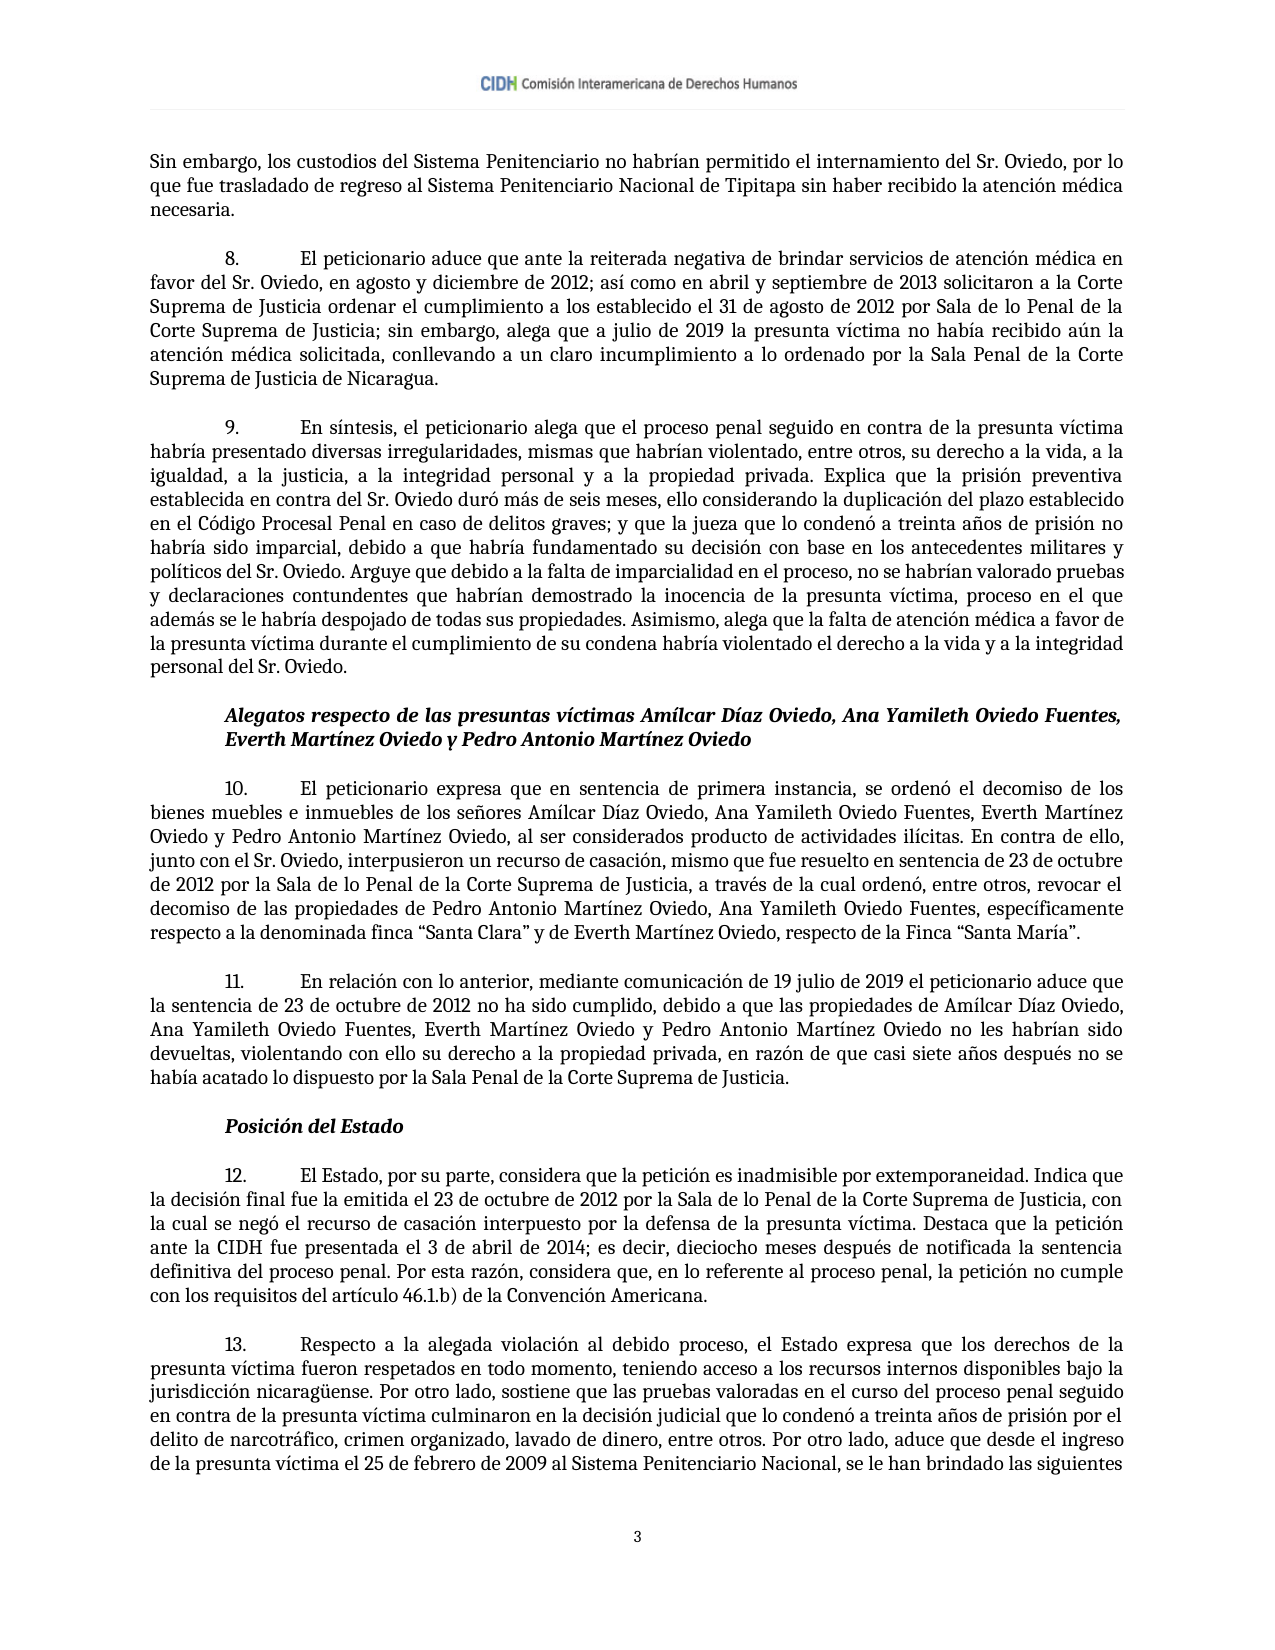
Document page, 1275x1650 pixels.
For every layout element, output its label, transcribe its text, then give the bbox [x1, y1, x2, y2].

list Alegatos respecto de las presuntas víctimas Amílcar Díaz Oviedo, Ana Yamileth Oviedo Fuentes, Everth Martínez Oviedo y Pedro Antonio Martínez Oviedo [225, 704, 1125, 752]
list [150, 150, 1125, 222]
list En síntesis, el peticionario alega que el proceso penal seguido en contra de la presunta víctima habría presentado diversas irregularidades, mismas que habrían violentado, entre otros, su derecho a la vida, a la igualdad, a la justicia, a la integridad personal y a la propiedad privada. Explica que la prisión preventiva establecida en contra del Sr. Oviedo duró más de seis meses, ello considerando la duplicación del plazo establecido en el Código Procesal Penal en caso de delitos graves; y que la jueza que lo condenó a treinta años de prisión no habría sido imparcial, debido a que habría fundamentado su decisión con base en los antecedentes militares y políticos del Sr. Oviedo. Arguye que debido a la falta de imparcialidad en el proceso, no se habrían valorado pruebas y declaraciones contundentes que habrían demostrado la inocencia de la presunta víctima, proceso en el que además se le habría despojado de todas sus propiedades. Asimismo, alega que la falta de atención médica a favor de la presunta víctima durante el cumplimiento de su condena habría violentado el derecho a la vida y a la integridad personal del Sr. Oviedo. [150, 416, 1125, 679]
text Posición del Estado [225, 1114, 1125, 1138]
list El peticionario expresa que en sentencia de primera instancia, se ordenó el decomiso de los bienes muebles e inmuebles de los señores Amílcar Díaz Oviedo, Ana Yamileth Oviedo Fuentes, Everth Martínez Oviedo y Pedro Antonio Martínez Oviedo, al ser considerados producto de actividades ilícitas. En contra de ello, junto con el Sr. Oviedo, interpusieron un recurso de casación, mismo que fue resuelto en sentencia de 23 de octubre de 2012 por la Sala de lo Penal de la Corte Suprema de Justicia, a través de la cual ordenó, entre otros, revocar el decomiso de las propiedades de Pedro Antonio Martínez Oviedo, Ana Yamileth Oviedo Fuentes, específicamente respecto a la denominada finca “Santa Clara” y de Everth Martínez Oviedo, respecto de la Finca “Santa María”. [150, 777, 1125, 945]
picture [475, 75, 800, 93]
list En relación con lo anterior, mediante comunicación de 19 julio de 2019 el peticionario aduce que la sentencia de 23 de octubre de 2012 no ha sido cumplido, debido a que las propiedades de Amílcar Díaz Oviedo, Ana Yamileth Oviedo Fuentes, Everth Martínez Oviedo y Pedro Antonio Martínez Oviedo no les habrían sido devueltas, violentando con ello su derecho a la propiedad privada, en razón de que casi siete años después no se había acatado lo dispuesto por la Sala Penal de la Corte Suprema de Justicia. [150, 970, 1125, 1089]
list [150, 1332, 1125, 1476]
list El Estado, por su parte, considera que la petición es inadmisible por extemporaneidad. Indica que la decisión final fue la emitida el 23 de octubre de 2012 por la Sala de lo Penal de la Corte Suprema de Justicia, con la cual se negó el recurso de casación interpuesto por la defensa de la presunta víctima. Destaca que la petición ante la CIDH fue presentada el 3 de abril de 2014; es decir, dieciocho meses después de notificada la sentencia definitiva del proceso penal. Por esta razón, considera que, en lo referente al proceso penal, la petición no cumple con los requisitos del artículo 46.1.b) de la Convención Americana. [150, 1163, 1125, 1307]
list El peticionario aduce que ante la reiterada negativa de brindar servicios de atención médica en favor del Sr. Oviedo, en agosto y diciembre de 2012; así como en abril y septiembre de 2013 solicitaron a la Corte Suprema de Justicia ordenar el cumplimiento a los establecido el 31 de agosto de 2012 por Sala de lo Penal de la Corte Suprema de Justicia; sin embargo, alega que a julio de 2019 la presunta víctima no había recibido aún la atención médica solicitada, conllevando a un claro incumplimiento a lo ordenado por la Sala Penal de la Corte Suprema de Justicia de Nicaragua. [150, 247, 1125, 391]
